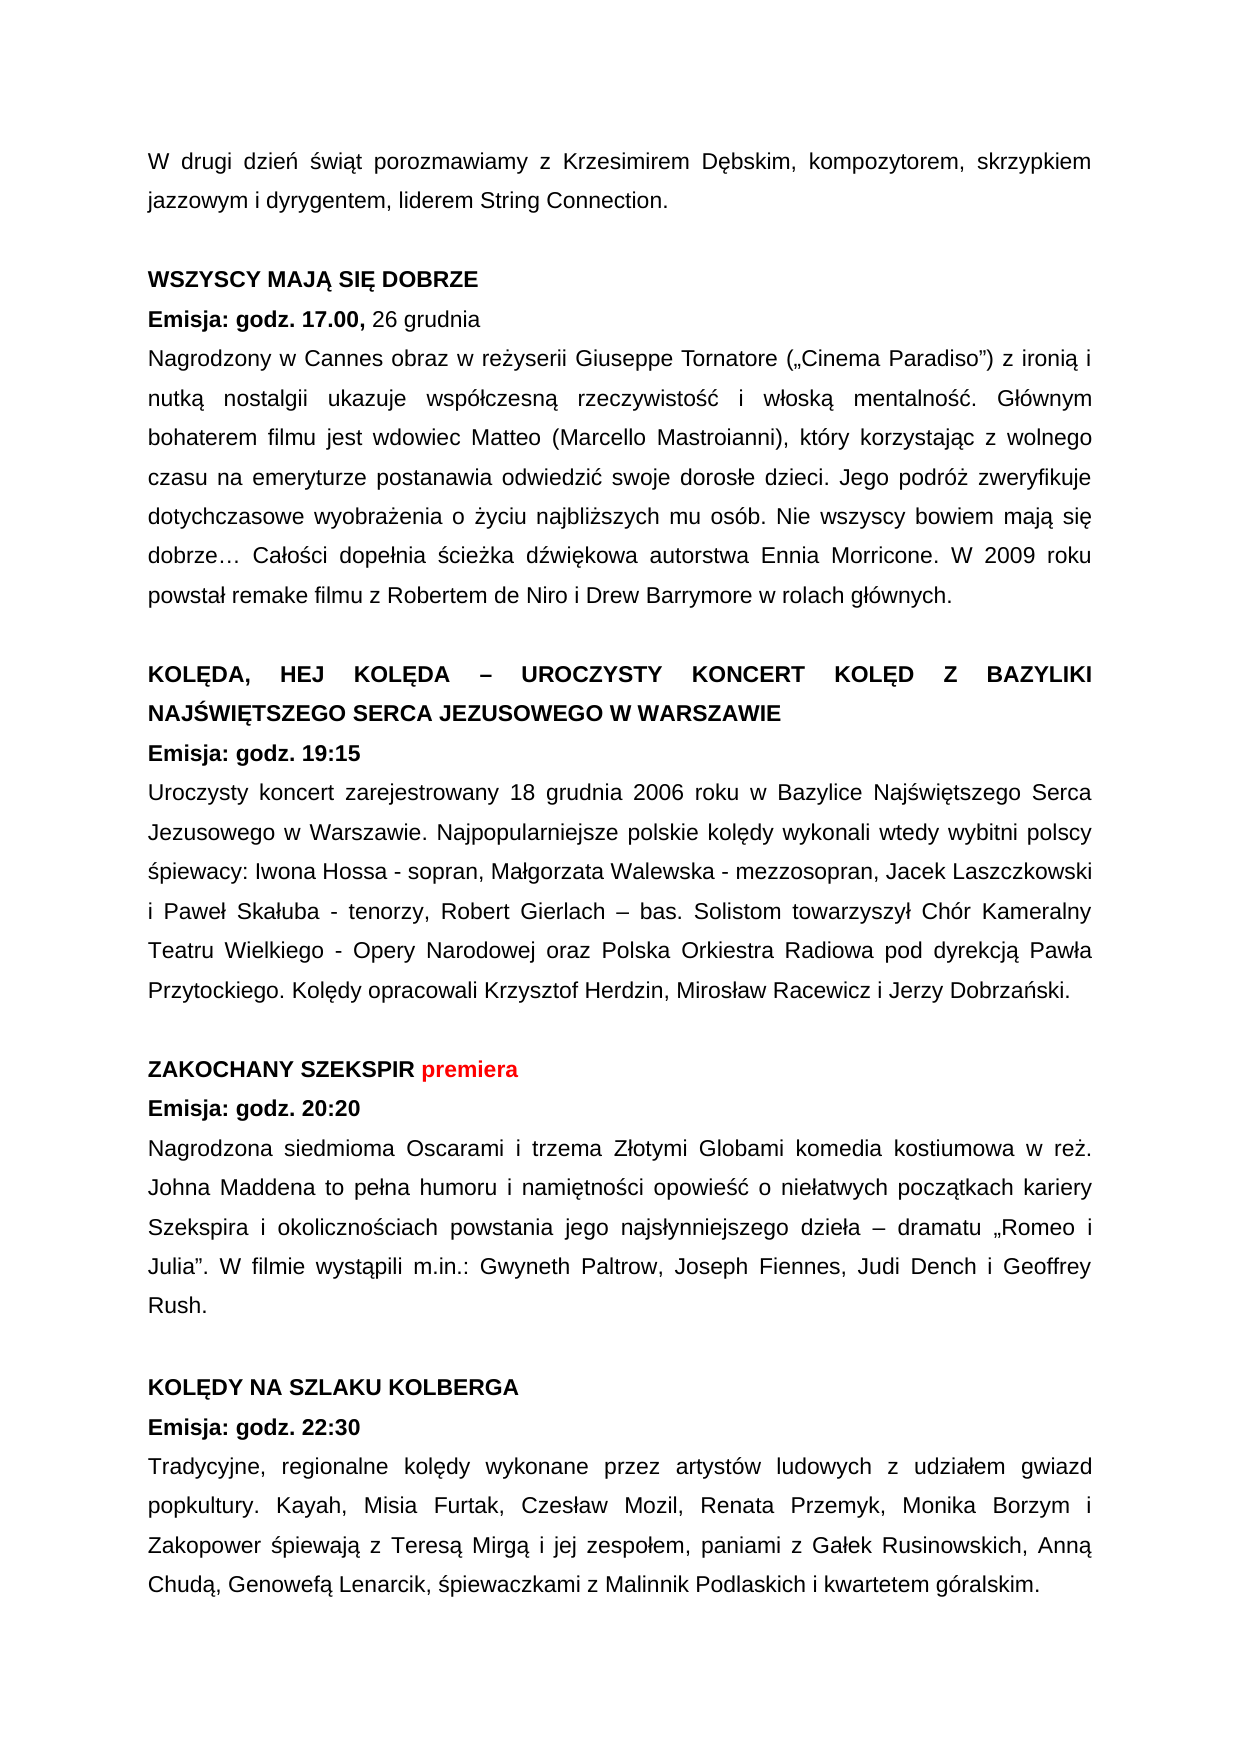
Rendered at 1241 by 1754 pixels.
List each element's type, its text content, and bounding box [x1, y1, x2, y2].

text Emisja: godz. 22:30 [148, 1413, 1093, 1440]
text Tradycyjne, regionalne kolędy wykonane przez artystów ludowych z udziałem gwiazd popkultury. Kayah, Misia Furtak, Czesław Mozil, Renata Przemyk, Monika Borzym i Zakopower śpiewają z Teresą Mirgą i jej zespołem, paniami z Gałek Rusinowskich, Anną Chudą, Genowefą Lenarcik, śpiewaczkami z Malinnik Podlaskich i kwartetem góralskim. [148, 1453, 1093, 1598]
text WSZYSCY MAJĄ SIĘ DOBRZE [148, 266, 1093, 292]
text KOLĘDA, HEJ KOLĘDA – UROCZYSTY KONCERT KOLĘD Z BAZYLIKI NAJŚWIĘTSZEGO SERCA JEZUSOWEGO W WARSZAWIE [148, 661, 1093, 727]
text W drugi dzień świąt porozmawiamy z Krzesimirem Dębskim, kompozytorem, skrzypkiem jazzowym i dyrygentem, liderem String Connection. [148, 148, 1093, 213]
text Emisja: godz. 17.00, 26 grudnia [148, 306, 1093, 332]
text Nagrodzony w Cannes obraz w reżyserii Giuseppe Tornatore („Cinema Paradiso”) z ironią i nutką nostalgii ukazuje współczesną rzeczywistość i włoską mentalność. Głównym bohaterem filmu jest wdowiec Matteo (Marcello Mastroianni), który korzystając z wolnego czasu na emeryturze postanawia odwiedzić swoje dorosłe dzieci. Jego podróż zweryfikuje dotychczasowe wyobrażenia o życiu najbliższych mu osób. Nie wszyscy bowiem mają się dobrze… Całości dopełnia ścieżka dźwiękowa autorstwa Ennia Morricone. W 2009 roku powstał remake filmu z Robertem de Niro i Drew Barrymore w rolach głównych. [148, 345, 1093, 608]
text Emisja: godz. 20:20 [148, 1095, 1093, 1121]
text Emisja: godz. 19:15 [148, 740, 1093, 766]
text ZAKOCHANY SZEKSPIR premiera [148, 1056, 1093, 1082]
text Uroczysty koncert zarejestrowany 18 grudnia 2006 roku w Bazylice Najświętszego Serca Jezusowego w Warszawie. Najpopularniejsze polskie kolędy wykonali wtedy wybitni polscy śpiewacy: Iwona Hossa - sopran, Małgorzata Walewska - mezzosopran, Jacek Laszczkowski i Paweł Skałuba - tenorzy, Robert Gierlach – bas. Solistom towarzyszył Chór Kameralny Teatru Wielkiego - Opery Narodowej oraz Polska Orkiestra Radiowa pod dyrekcją Pawła Przytockiego. Kolędy opracowali Krzysztof Herdzin, Mirosław Racewicz i Jerzy Dobrzański. [148, 779, 1093, 1003]
text Nagrodzona siedmioma Oscarami i trzema Złotymi Globami komedia kostiumowa w reż. Johna Maddena to pełna humoru i namiętności opowieść o niełatwych początkach kariery Szekspira i okolicznościach powstania jego najsłynniejszego dzieła – dramatu „Romeo i Julia”. W filmie wystąpili m.in.: Gwyneth Paltrow, Joseph Fiennes, Judi Dench i Geoffrey Rush. [148, 1134, 1093, 1319]
text KOLĘDY NA SZLAKU KOLBERGA [148, 1374, 1093, 1400]
